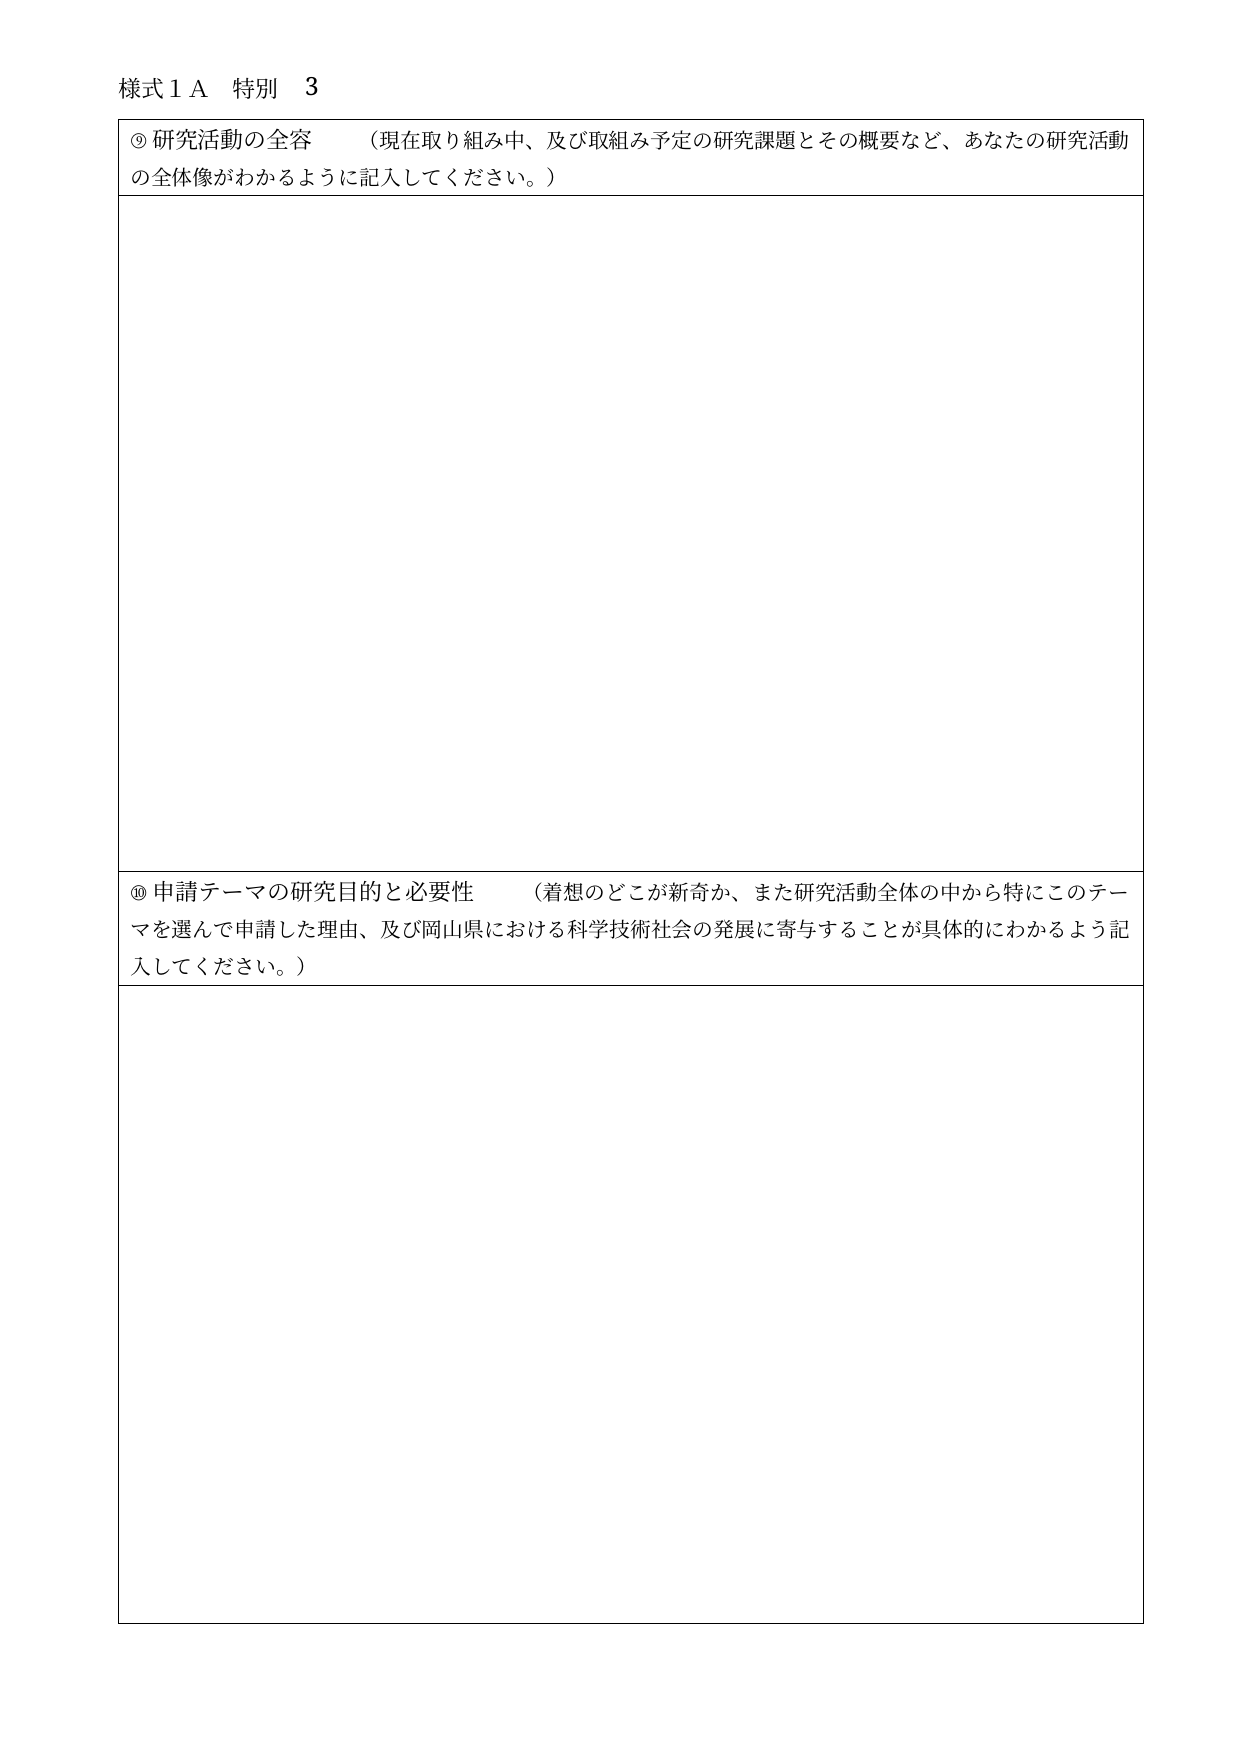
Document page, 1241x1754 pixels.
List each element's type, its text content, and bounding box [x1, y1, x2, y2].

table_header ⑨研究活動の全容 （現在取り組み中、及び取組み予定の研究課題とその概要など、あなたの研究活動の全体像がわかるように記入してください。） [119, 120, 1143, 195]
table_cell ⑩申請テーマの研究目的と必要性 （着想のどこが新奇か、また研究活動全体の中から特にこのテーマを選んで申請した理由、及び岡山県における科学技術社会の発展に寄与することが具体的にわかるよう記入してください。） [119, 872, 1143, 984]
table_cell [119, 196, 1143, 871]
table_cell [119, 986, 1143, 1623]
